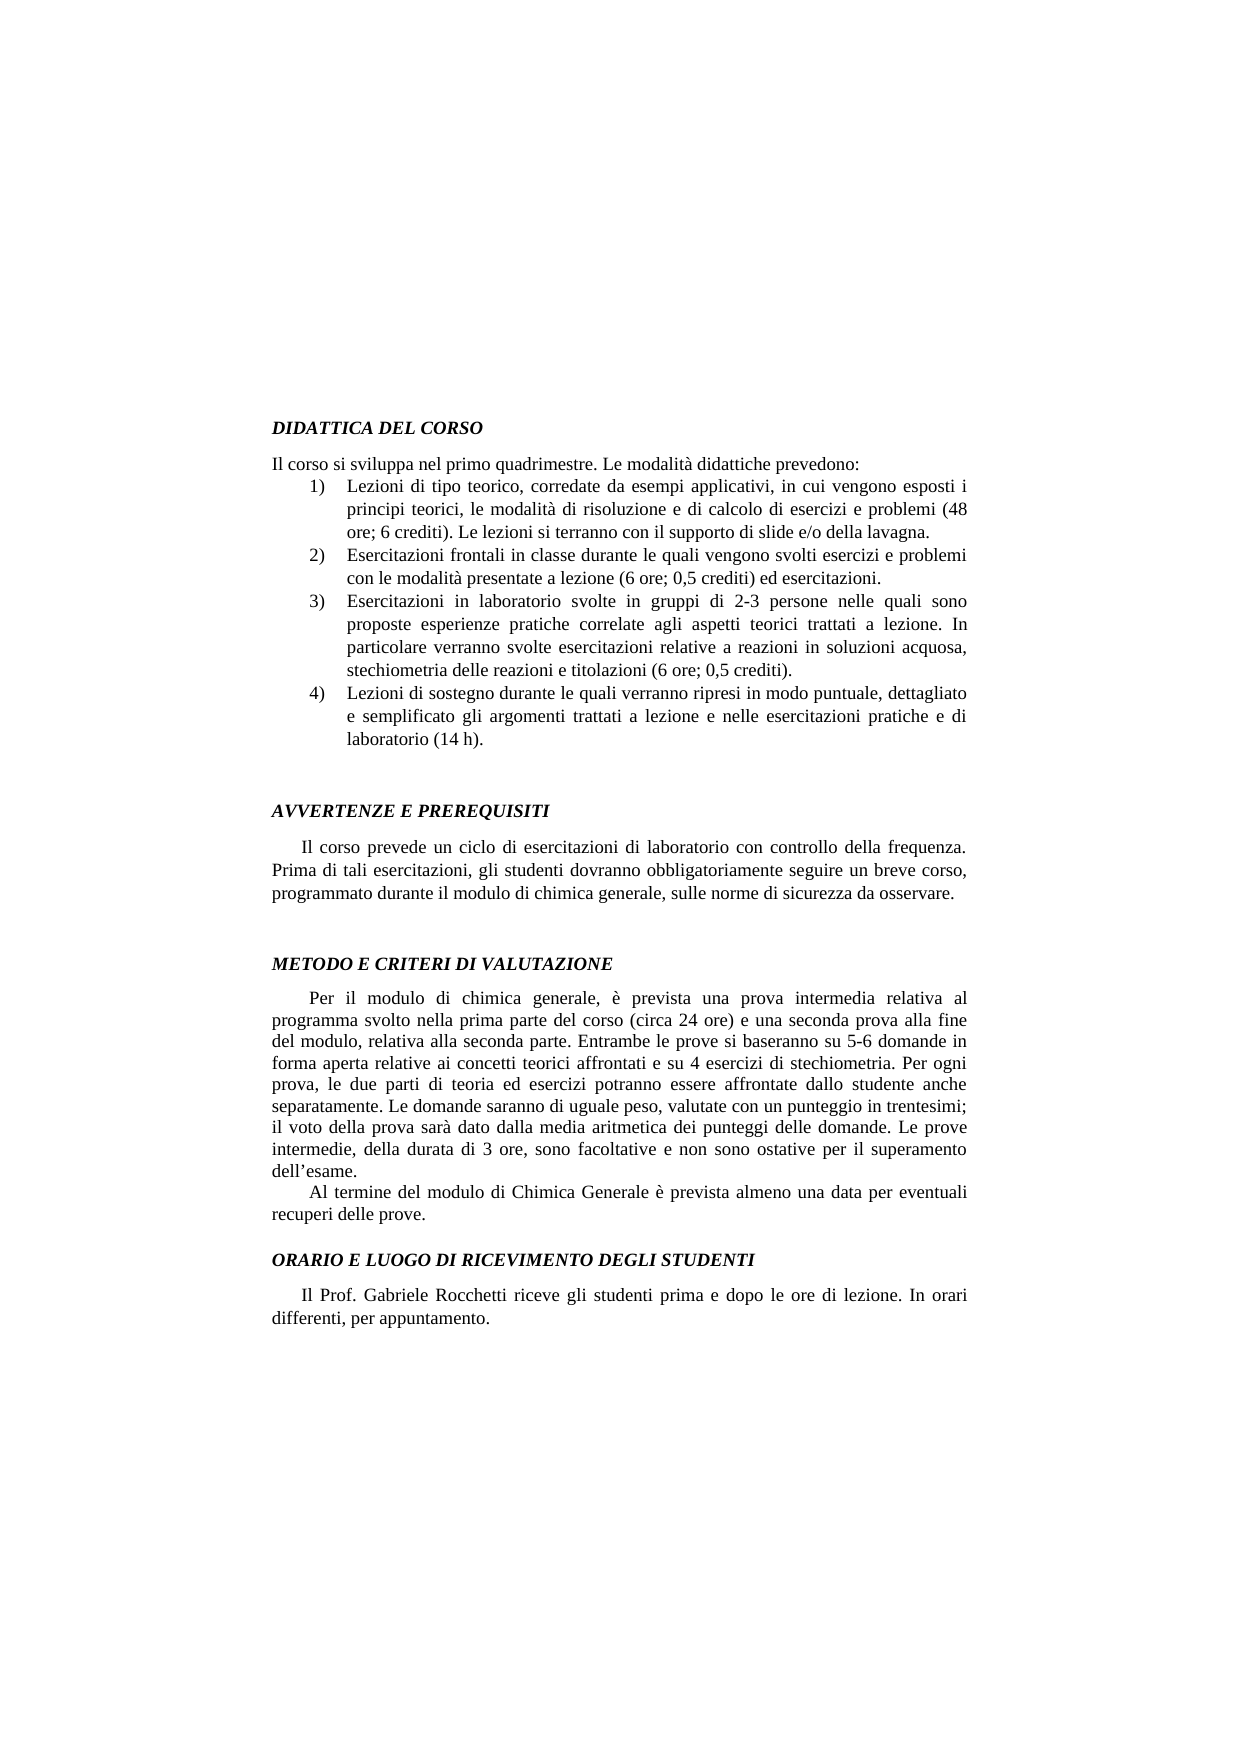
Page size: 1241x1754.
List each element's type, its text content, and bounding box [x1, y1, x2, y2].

list Esercitazioni frontali in classe durante le quali vengono svolti esercizi e problemi con le modalità presentate a lezione (6 ore; 0,5 crediti) ed esercitazioni. [309, 543, 968, 589]
list Lezioni di tipo teorico, corredate da esempi applicativi, in cui vengono esposti i principi teorici, le modalità di risoluzione e di calcolo di esercizi e problemi (48 ore; 6 crediti). Le lezioni si terranno con il supporto di slide e/o della lavagna. [309, 474, 968, 543]
text Il corso prevede un ciclo di esercitazioni di laboratorio con controllo della frequenza. Prima di tali esercitazioni, gli studenti dovranno obbligatoriamente seguire un breve corso, programmato durante il modulo di chimica generale, sulle norme di sicurezza da osservare. [272, 835, 968, 904]
text Al termine del modulo di Chimica Generale è prevista almeno una data per eventuali recuperi delle prove. [272, 1181, 968, 1224]
text Avvertenze E PREREQUISITI [272, 797, 968, 822]
text DIDATTICA DEL CORSO [272, 416, 968, 439]
list Lezioni di sostegno durante le quali verranno ripresi in modo puntuale, dettagliato e semplificato gli argomenti trattati a lezione e nelle esercitazioni pratiche e di laboratorio (14 h). [309, 681, 968, 749]
text METODO E CRITERI DI VALUTAZIONE [272, 952, 968, 974]
list Esercitazioni in laboratorio svolte in gruppi di 2-3 persone nelle quali sono proposte esperienze pratiche correlate agli aspetti teorici trattati a lezione. In particolare verranno svolte esercitazioni relative a reazioni in soluzioni acquosa, stechiometria delle reazioni e titolazioni (6 ore; 0,5 crediti). [309, 589, 968, 681]
text Il Prof. Gabriele Rocchetti riceve gli studenti prima e dopo le ore di lezione. In orari differenti, per appuntamento. [272, 1283, 968, 1329]
text Per il modulo di chimica generale, è prevista una prova intermedia relativa al programma svolto nella prima parte del corso (circa 24 ore) e una seconda prova alla fine del modulo, relativa alla seconda parte. Entrambe le prove si baseranno su 5-6 domande in forma aperta relative ai concetti teorici affrontati e su 4 esercizi di stechiometria. Per ogni prova, le due parti di teoria ed esercizi potranno essere affrontate dallo studente anche separatamente. Le domande saranno di uguale peso, valutate con un punteggio in trentesimi; il voto della prova sarà dato dalla media aritmetica dei punteggi delle domande. Le prove intermedie, della durata di 3 ore, sono facoltative e non sono ostative per il superamento dell’esame. [272, 987, 968, 1181]
text Il corso si sviluppa nel primo quadrimestre. Le modalità didattiche prevedono: [272, 452, 968, 474]
text ORARIO E LUOGO DI RICEVIMENTO DEGLI STUDENTI [272, 1249, 968, 1271]
